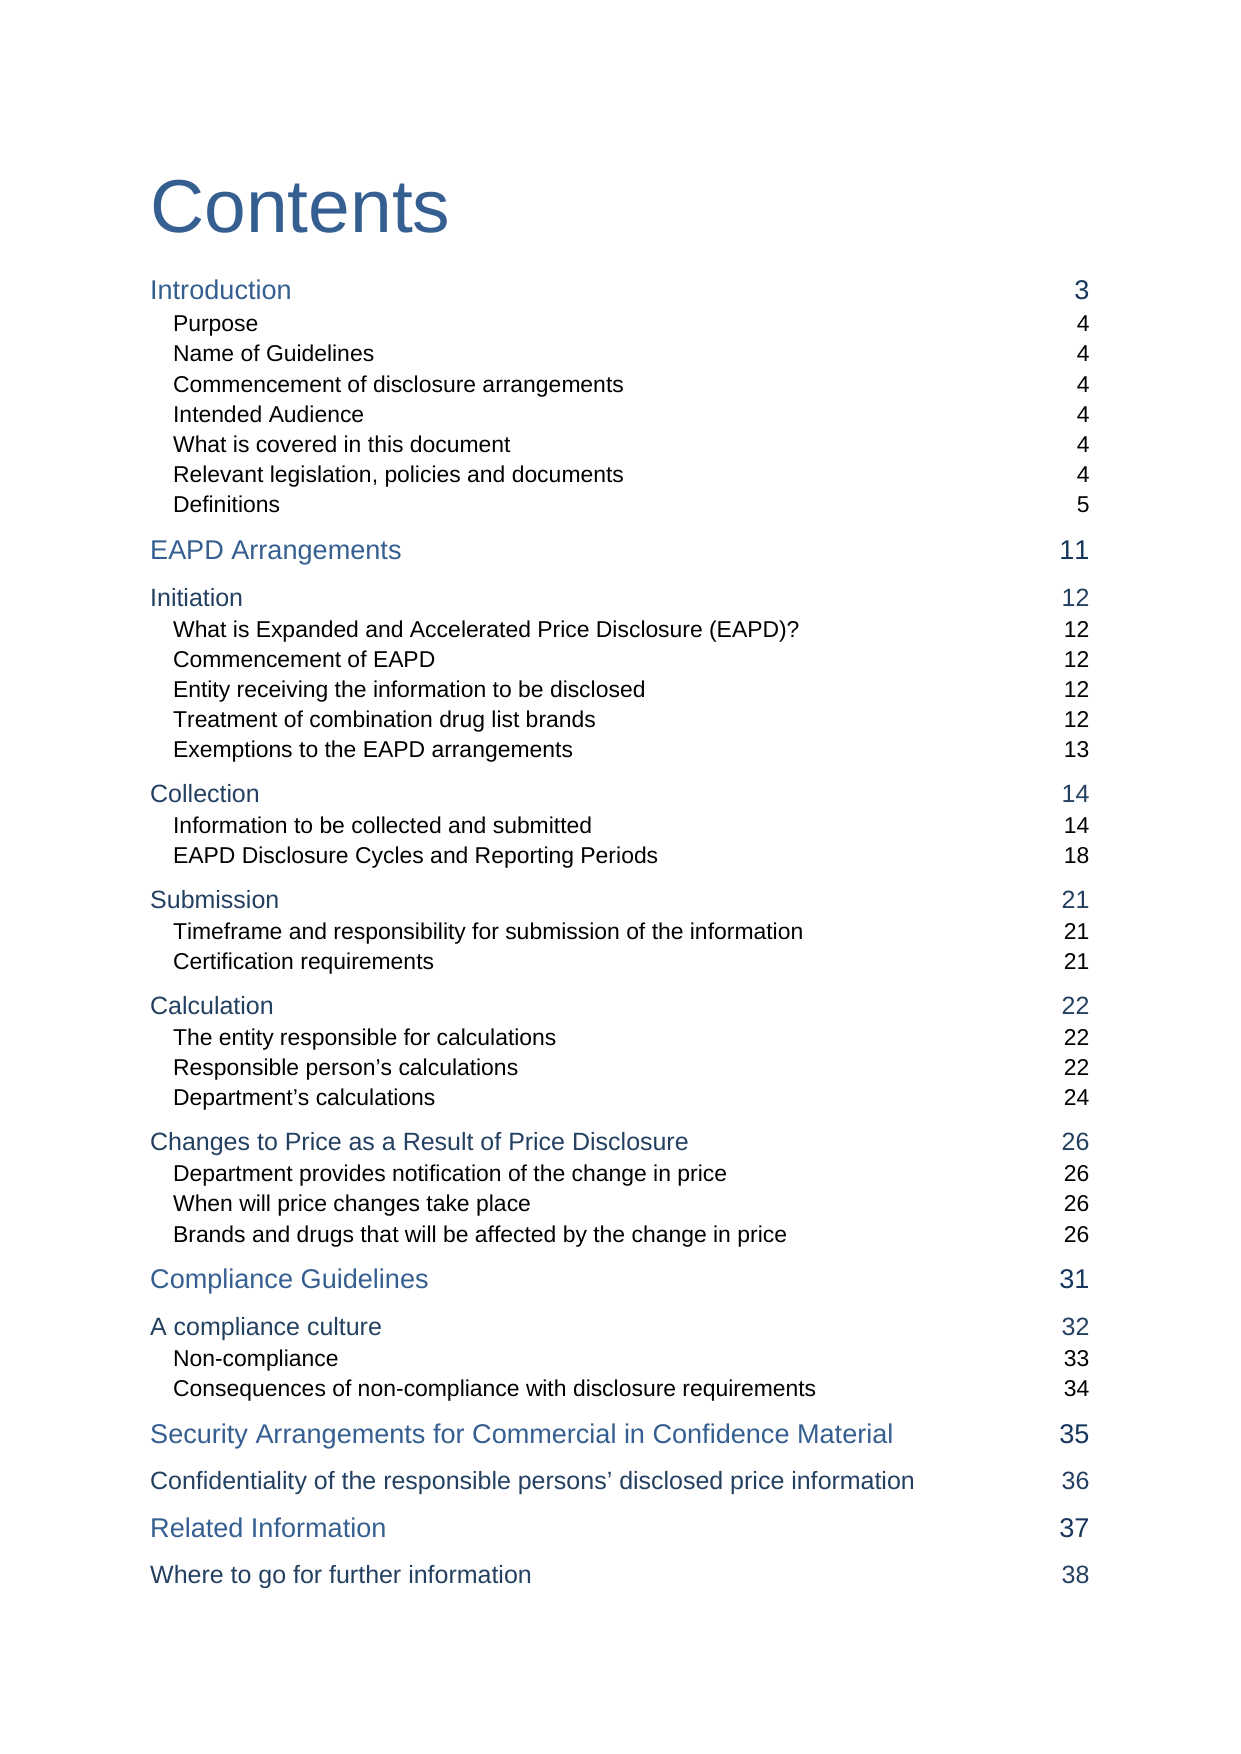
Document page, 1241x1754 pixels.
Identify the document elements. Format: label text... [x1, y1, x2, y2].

text Related Information 37 [150, 1512, 1090, 1543]
text Brands and drugs that will be affected by the change in price 26 [173, 1221, 1090, 1247]
text Where to go for further information 38 [150, 1560, 1090, 1589]
text Exemptions to the EAPD arrangements 13 [173, 736, 1090, 763]
text The entity responsible for calculations 22 [173, 1024, 1090, 1050]
text Timeframe and responsibility for submission of the information 21 [173, 918, 1090, 944]
text Collection 14 [150, 779, 1090, 808]
text Treatment of combination drug list brands 12 [173, 706, 1090, 732]
text Changes to Price as a Result of Price Disclosure 26 [150, 1127, 1090, 1156]
text Consequences of non-compliance with disclosure requirements 34 [173, 1375, 1090, 1401]
text Confidentiality of the responsible persons’ disclosed price information 36 [150, 1466, 1090, 1495]
text Commencement of EAPD 12 [173, 646, 1090, 672]
text What is Expanded and Accelerated Price Disclosure (EAPD)? 12 [173, 616, 1090, 642]
text EAPD Arrangements 11 [150, 534, 1090, 565]
text Submission 21 [150, 885, 1090, 914]
text Relevant legislation, policies and documents 4 [173, 461, 1090, 487]
text Purpose 4 [173, 310, 1090, 336]
text Non-compliance 33 [173, 1345, 1090, 1371]
text Introduction 3 [150, 274, 1090, 305]
text Compliance Guidelines 31 [150, 1263, 1090, 1294]
text Entity receiving the information to be disclosed 12 [173, 676, 1090, 702]
text Calculation 22 [150, 991, 1090, 1020]
text Certification requirements 21 [173, 948, 1090, 974]
text A compliance culture 32 [150, 1312, 1090, 1340]
text Initiation 12 [150, 582, 1090, 611]
text EAPD Disclosure Cycles and Reporting Periods 18 [173, 842, 1090, 869]
text Department’s calculations 24 [173, 1084, 1090, 1111]
text Information to be collected and submitted 14 [173, 812, 1090, 838]
text Responsible person’s calculations 22 [173, 1054, 1090, 1081]
text Security Arrangements for Commercial in Confidence Material 35 [150, 1418, 1090, 1449]
text Name of Guidelines 4 [173, 340, 1090, 367]
text Definitions 5 [173, 491, 1090, 518]
text When will price changes take place 26 [173, 1190, 1090, 1217]
text Department provides notification of the change in price 26 [173, 1160, 1090, 1186]
text What is covered in this document 4 [173, 431, 1090, 457]
text Intended Audience 4 [173, 401, 1090, 427]
text Commencement of disclosure arrangements 4 [173, 371, 1090, 397]
text Contents [150, 162, 1090, 249]
